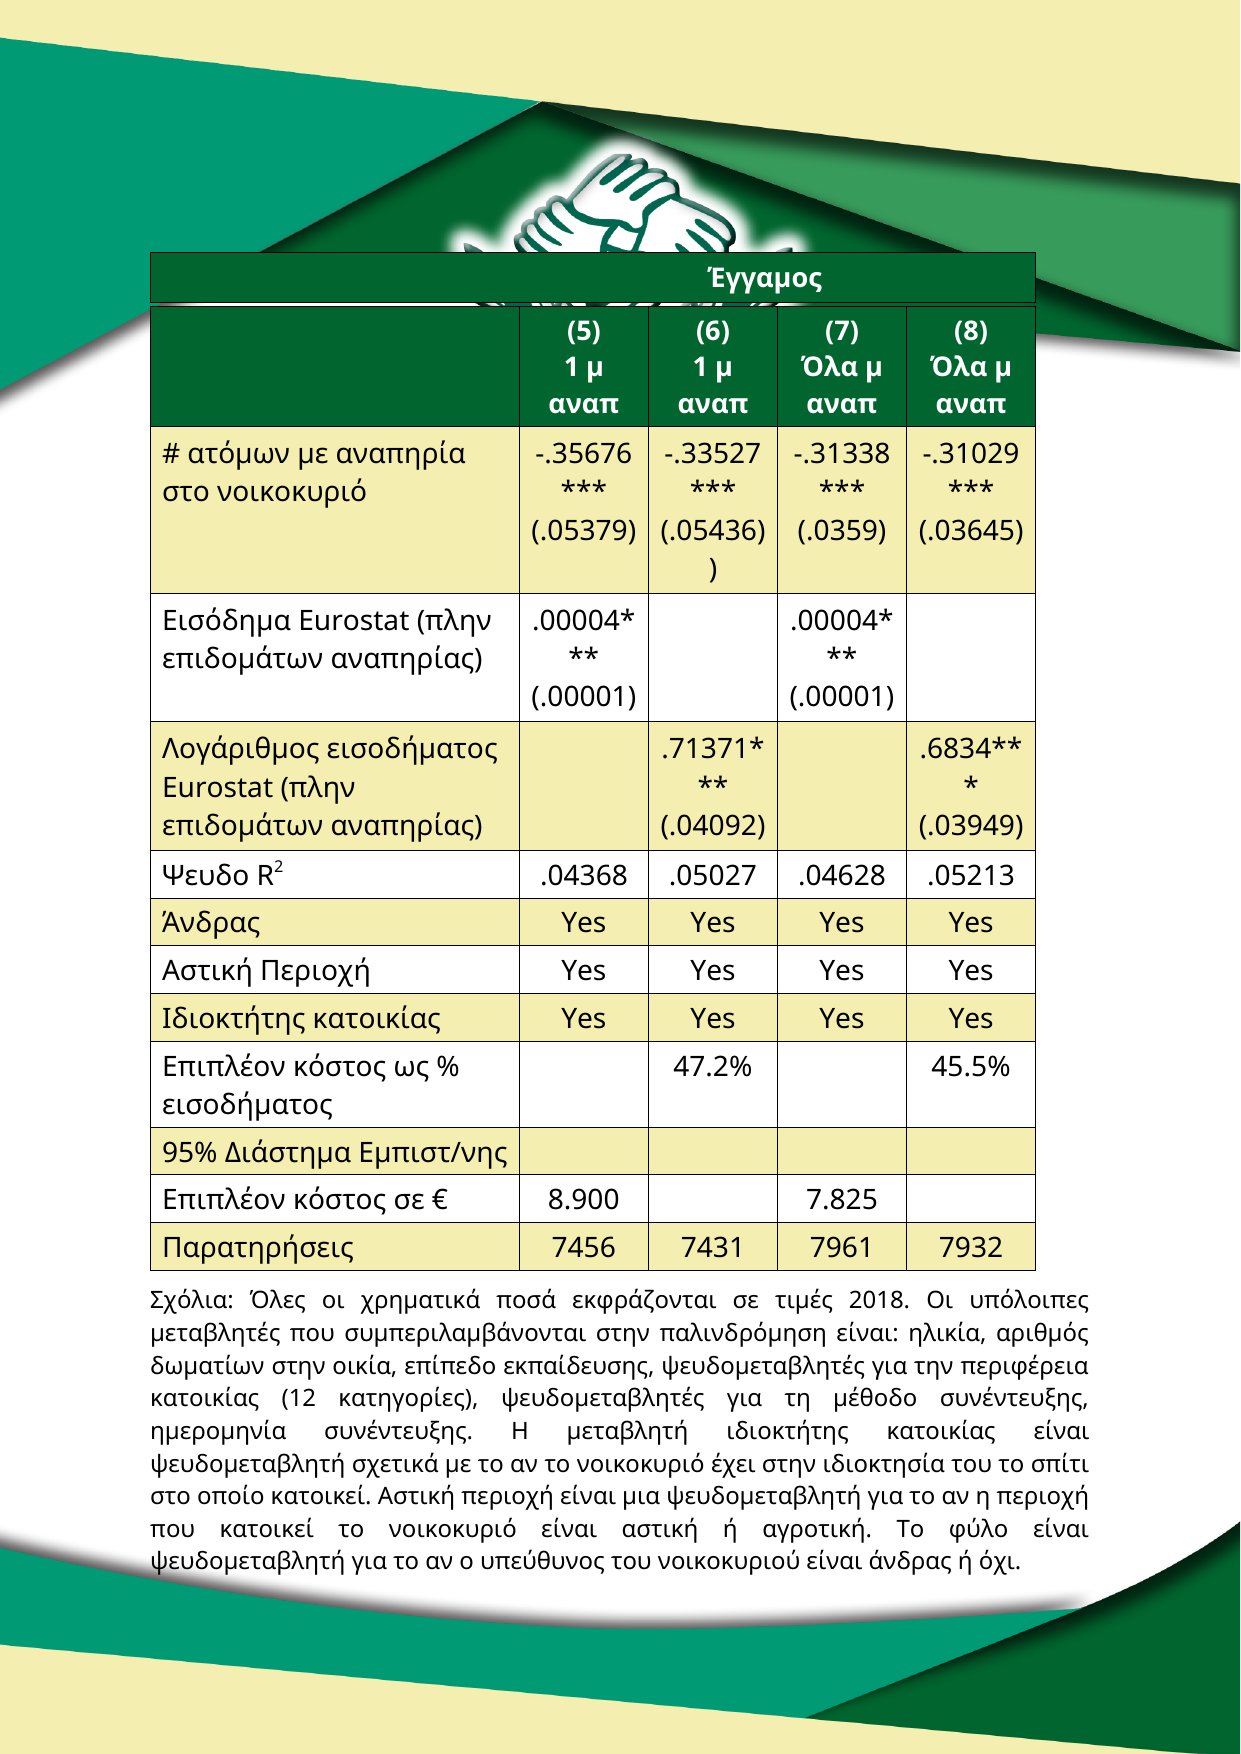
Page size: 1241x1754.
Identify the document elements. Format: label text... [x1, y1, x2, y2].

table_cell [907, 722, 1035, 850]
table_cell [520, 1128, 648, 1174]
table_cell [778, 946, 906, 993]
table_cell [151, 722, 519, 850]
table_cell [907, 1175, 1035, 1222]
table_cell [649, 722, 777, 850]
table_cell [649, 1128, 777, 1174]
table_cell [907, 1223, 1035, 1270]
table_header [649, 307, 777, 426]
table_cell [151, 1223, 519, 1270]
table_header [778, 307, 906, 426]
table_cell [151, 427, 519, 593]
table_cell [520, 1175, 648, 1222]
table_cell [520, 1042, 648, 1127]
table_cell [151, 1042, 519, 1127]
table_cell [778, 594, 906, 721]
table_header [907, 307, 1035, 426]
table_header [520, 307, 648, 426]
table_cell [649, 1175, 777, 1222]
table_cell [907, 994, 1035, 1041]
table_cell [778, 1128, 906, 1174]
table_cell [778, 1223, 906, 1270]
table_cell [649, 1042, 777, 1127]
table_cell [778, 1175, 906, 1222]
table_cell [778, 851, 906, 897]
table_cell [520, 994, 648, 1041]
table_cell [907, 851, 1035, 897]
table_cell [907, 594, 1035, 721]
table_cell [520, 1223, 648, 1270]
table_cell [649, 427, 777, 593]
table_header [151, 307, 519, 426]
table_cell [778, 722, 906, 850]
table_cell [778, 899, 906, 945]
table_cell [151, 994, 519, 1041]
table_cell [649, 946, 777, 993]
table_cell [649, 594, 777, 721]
picture [0, 0, 1241, 1754]
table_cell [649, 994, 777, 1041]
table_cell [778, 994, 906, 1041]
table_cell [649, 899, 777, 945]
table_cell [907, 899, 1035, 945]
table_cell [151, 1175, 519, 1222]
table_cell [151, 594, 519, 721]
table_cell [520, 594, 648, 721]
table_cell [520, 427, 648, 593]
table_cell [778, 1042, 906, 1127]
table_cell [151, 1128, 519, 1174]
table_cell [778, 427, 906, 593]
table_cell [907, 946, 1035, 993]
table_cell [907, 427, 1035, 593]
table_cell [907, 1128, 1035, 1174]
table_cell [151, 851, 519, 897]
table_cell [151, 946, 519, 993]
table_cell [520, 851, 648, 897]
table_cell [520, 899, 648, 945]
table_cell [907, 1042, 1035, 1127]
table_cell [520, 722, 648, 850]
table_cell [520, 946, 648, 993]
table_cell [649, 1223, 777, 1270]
text Σχόλια: Όλες οι χρηματικά ποσά εκφράζονται σε τιμές 2018. Οι υπόλοιπες μεταβλητές που συμπεριλαμβάνονται στην παλινδρόμηση είναι: ηλικία, αριθμός δωματίων στην οικία, επίπεδο εκπαίδευσης, ψευδομεταβλητές για την περιφέρεια κατοικίας (12 κατηγορίες), ψευδομεταβλητές για τη μέθοδο συνέντευξης, ημερομηνία συνέντευξης. Η μεταβλητή ιδιοκτήτης κατοικίας είναι ψευδομεταβλητή σχετικά με το αν το νοικοκυριό έχει στην ιδιοκτησία του το σπίτι στο οποίο κατοικεί. Αστική περιοχή είναι μια ψευδομεταβλητή για το αν η περιοχή που κατοικεί το νοικοκυριό είναι αστική ή αγροτική. Το φύλο είναι ψευδομεταβλητή για το αν ο υπεύθυνος του νοικοκυριού είναι άνδρας ή όχι. [150, 1283, 1090, 1577]
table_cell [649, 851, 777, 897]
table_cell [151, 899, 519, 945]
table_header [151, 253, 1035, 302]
